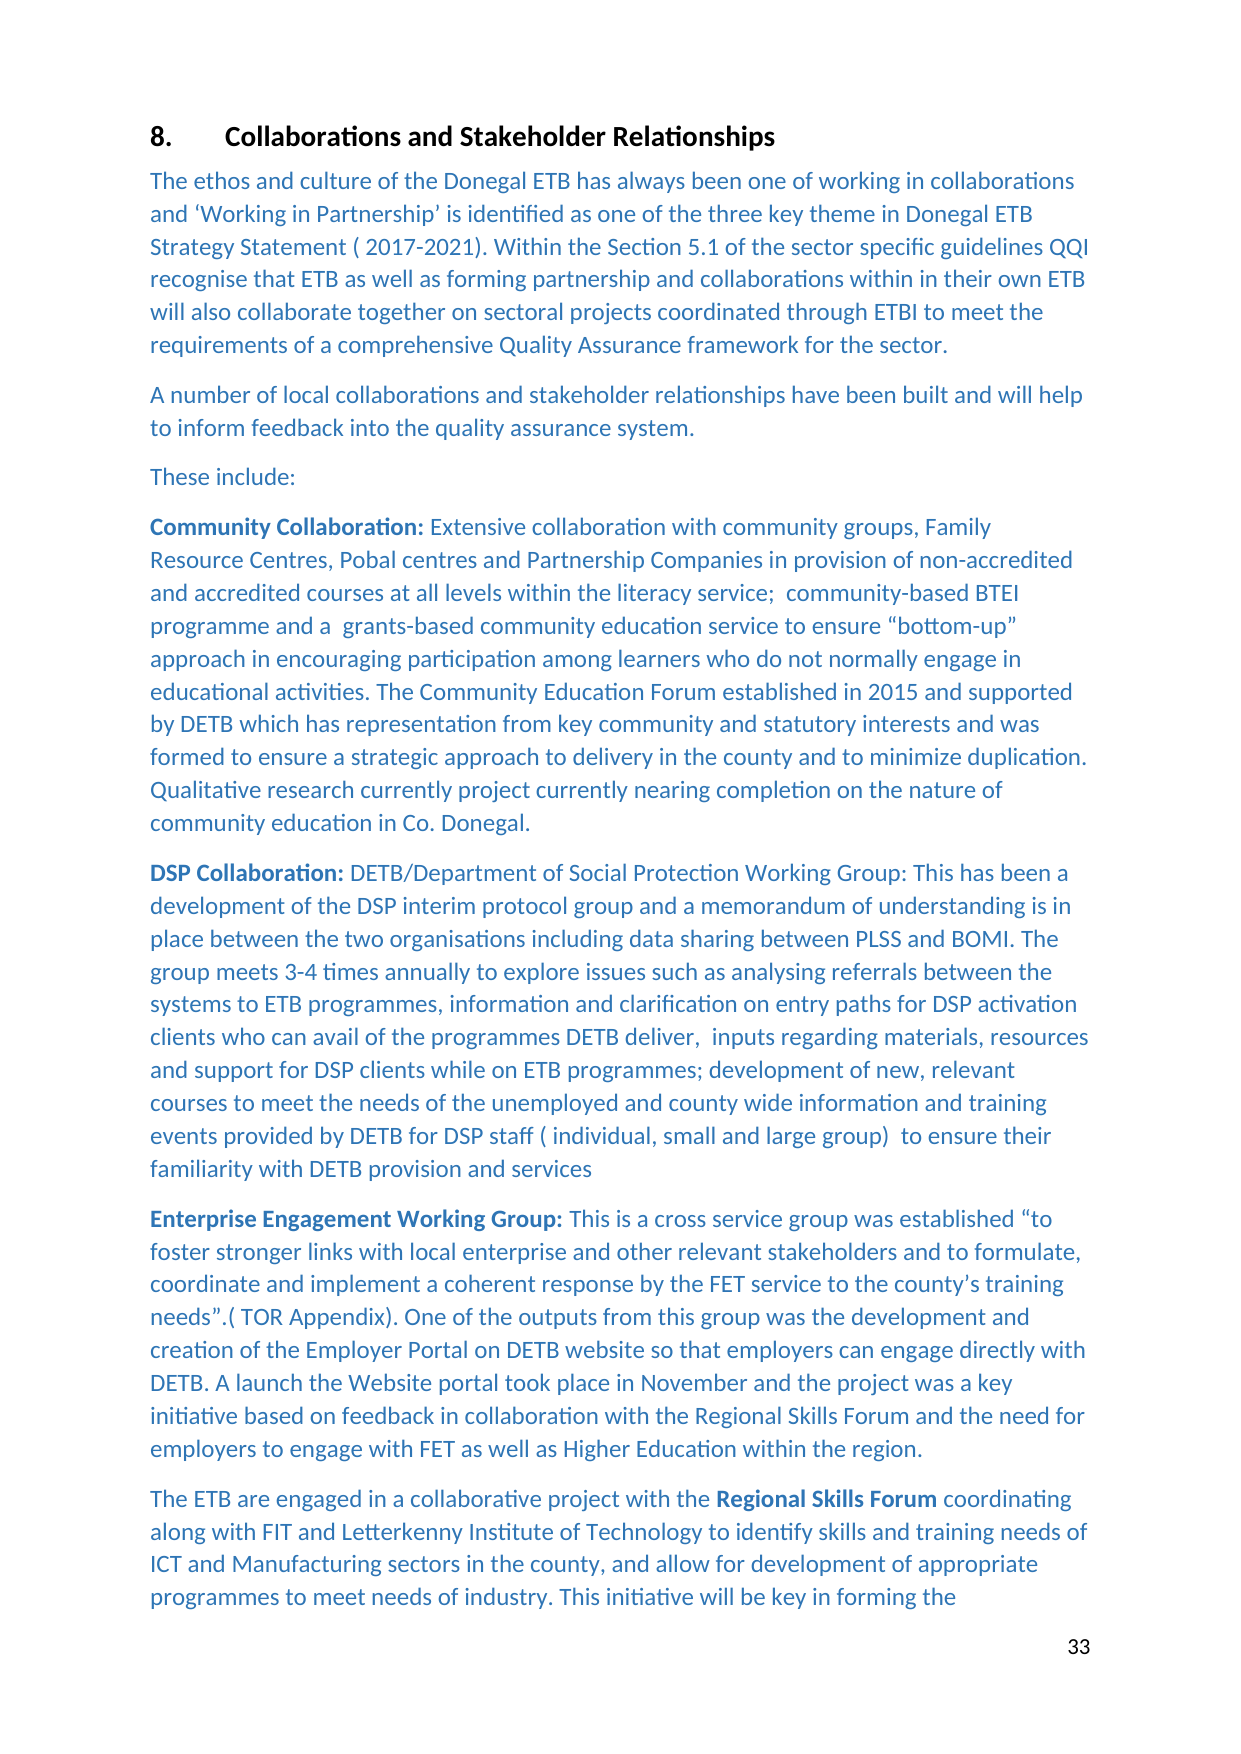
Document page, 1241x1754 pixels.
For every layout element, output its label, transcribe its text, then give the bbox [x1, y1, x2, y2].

text These include: [150, 461, 1090, 492]
subtitle 8. Collaborations and Stakeholder Relationships [150, 118, 1090, 154]
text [150, 1483, 1090, 1612]
text Enterprise Engagement Working Group: This is a cross service group was established “to foster stronger links with local enterprise and other relevant stakeholders and to formulate, coordinate and implement a coherent response by the FET service to the county’s training needs”.( TOR Appendix). One of the outputs from this group was the development and creation of the Employer Portal on DETB website so that employers can engage directly with DETB. A launch the Website portal took place in November and the project was a key initiative based on feedback in collaboration with the Regional Skills Forum and the need for employers to engage with FET as well as Higher Education within the region. [150, 1203, 1090, 1464]
text The ethos and culture of the Donegal ETB has always been one of working in collaborations and ‘Working in Partnership’ is identified as one of the three key theme in Donegal ETB Strategy Statement ( 2017-2021). Within the Section 5.1 of the sector specific guidelines QQI recognise that ETB as well as forming partnership and collaborations within in their own ETB will also collaborate together on sectoral projects coordinated through ETBI to meet the requirements of a comprehensive Quality Assurance framework for the sector. [150, 165, 1090, 360]
text Community Collaboration: Extensive collaboration with community groups, Family Resource Centres, Pobal centres and Partnership Companies in provision of non-accredited and accredited courses at all levels within the literacy service; community-based BTEI programme and a grants-based community education service to ensure “bottom-up” approach in encouraging participation among learners who do not normally engage in educational activities. The Community Education Forum established in 2015 and supported by DETB which has representation from key community and statutory interests and was formed to ensure a strategic approach to delivery in the county and to minimize duplication. Qualitative research currently project currently nearing completion on the nature of community education in Co. Donegal. [150, 511, 1090, 838]
text DSP Collaboration: DETB/Department of Social Protection Working Group: This has been a development of the DSP interim protocol group and a memorandum of understanding is in place between the two organisations including data sharing between PLSS and BOMI. The group meets 3-4 times annually to explore issues such as analysing referrals between the systems to ETB programmes, information and clarification on entry paths for DSP activation clients who can avail of the programmes DETB deliver, inputs regarding materials, resources and support for DSP clients while on ETB programmes; development of new, relevant courses to meet the needs of the unemployed and county wide information and training events provided by DETB for DSP staff ( individual, small and large group) to ensure their familiarity with DETB provision and services [150, 857, 1090, 1184]
text A number of local collaborations and stakeholder relationships have been built and will help to inform feedback into the quality assurance system. [150, 379, 1090, 442]
